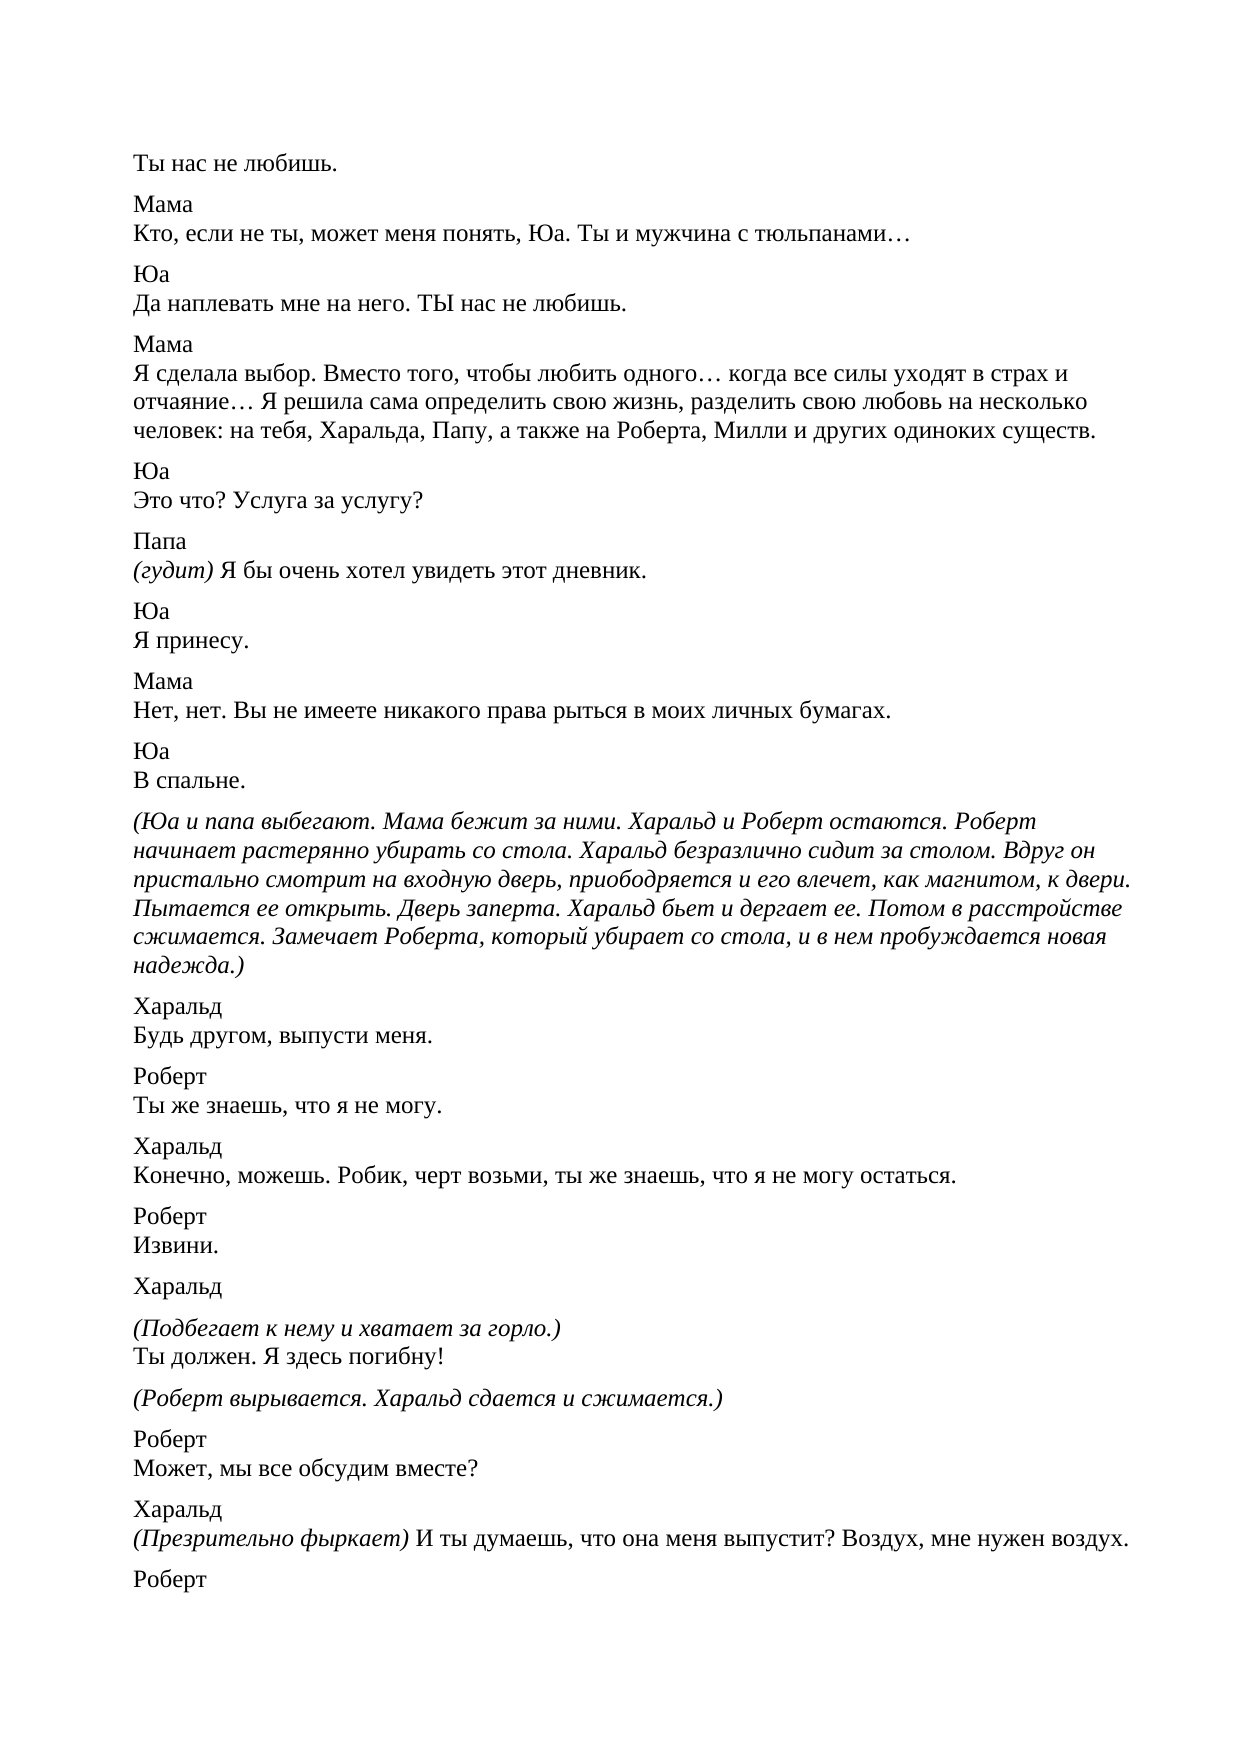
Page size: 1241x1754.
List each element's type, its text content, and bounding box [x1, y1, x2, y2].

text Роберт [133, 1424, 1137, 1453]
text Да наплевать мне на него. ТЫ нас не любишь. [133, 288, 1137, 316]
text Кто, если не ты, может меня понять, Юа. Ты и мужчина с тюльпанами… [133, 218, 1137, 246]
text Харальд [133, 991, 1137, 1020]
text Может, мы все обсудим вместе? [133, 1453, 1137, 1481]
text (Роберт вырывается. Харальд сдается и сжимается.) [133, 1383, 1137, 1411]
text Юа [133, 596, 1137, 625]
text Юа [133, 456, 1137, 485]
text Юа [133, 736, 1137, 765]
text Ты должен. Я здесь погибну! [133, 1341, 1137, 1370]
text (Юа и папа выбегают. Мама бежит за ними. Харальд и Роберт остаются. Роберт начинает растерянно убирать со стола. Харальд безразлично сидит за столом. Вдруг он пристально смотрит на входную дверь, приободряется и его влечет, как магнитом, к двери. Пытается ее открыть. Дверь заперта. Харальд бьет и дергает ее. Потом в расстройстве сжимается. Замечает Роберта, который убирает со стола, и в нем пробуждается новая надежда.) [133, 806, 1137, 979]
text (Подбегает к нему и хватает за горло.) [133, 1313, 1137, 1341]
text Извини. [133, 1230, 1137, 1259]
text Я принесу. [133, 625, 1137, 654]
text Папа [133, 526, 1137, 555]
text Харальд [133, 1494, 1137, 1523]
text В спальне. [133, 765, 1137, 794]
text Ты нас не любишь. [133, 148, 1137, 176]
text Нет, нет. Вы не имеете никакого права рыться в моих личных бумагах. [133, 695, 1137, 724]
text Юа [133, 259, 1137, 288]
text Это что? Услуга за услугу? [133, 485, 1137, 514]
text (Презрительно фыркает) И ты думаешь, что она меня выпустит? Воздух, мне нужен воздух. [133, 1523, 1137, 1551]
text Роберт [133, 1061, 1137, 1090]
text Я сделала выбор. Вместо того, чтобы любить одного… когда все силы уходят в страх и отчаяние… Я решила сама определить свою жизнь, разделить свою любовь на несколько человек: на тебя, Харальда, Папу, а также на Роберта, Милли и других одиноких существ. [133, 358, 1137, 444]
text Харальд [133, 1131, 1137, 1160]
text Харальд [133, 1271, 1137, 1300]
text Ты же знаешь, что я не могу. [133, 1090, 1137, 1119]
text Роберт [133, 1564, 1137, 1593]
text (гудит) Я бы очень хотел увидеть этот дневник. [133, 555, 1137, 584]
text Будь другом, выпусти меня. [133, 1020, 1137, 1049]
text Мама [133, 329, 1137, 358]
text Мама [133, 189, 1137, 218]
text Мама [133, 666, 1137, 695]
text Конечно, можешь. Робик, черт возьми, ты же знаешь, что я не могу остаться. [133, 1160, 1137, 1189]
text Роберт [133, 1201, 1137, 1230]
